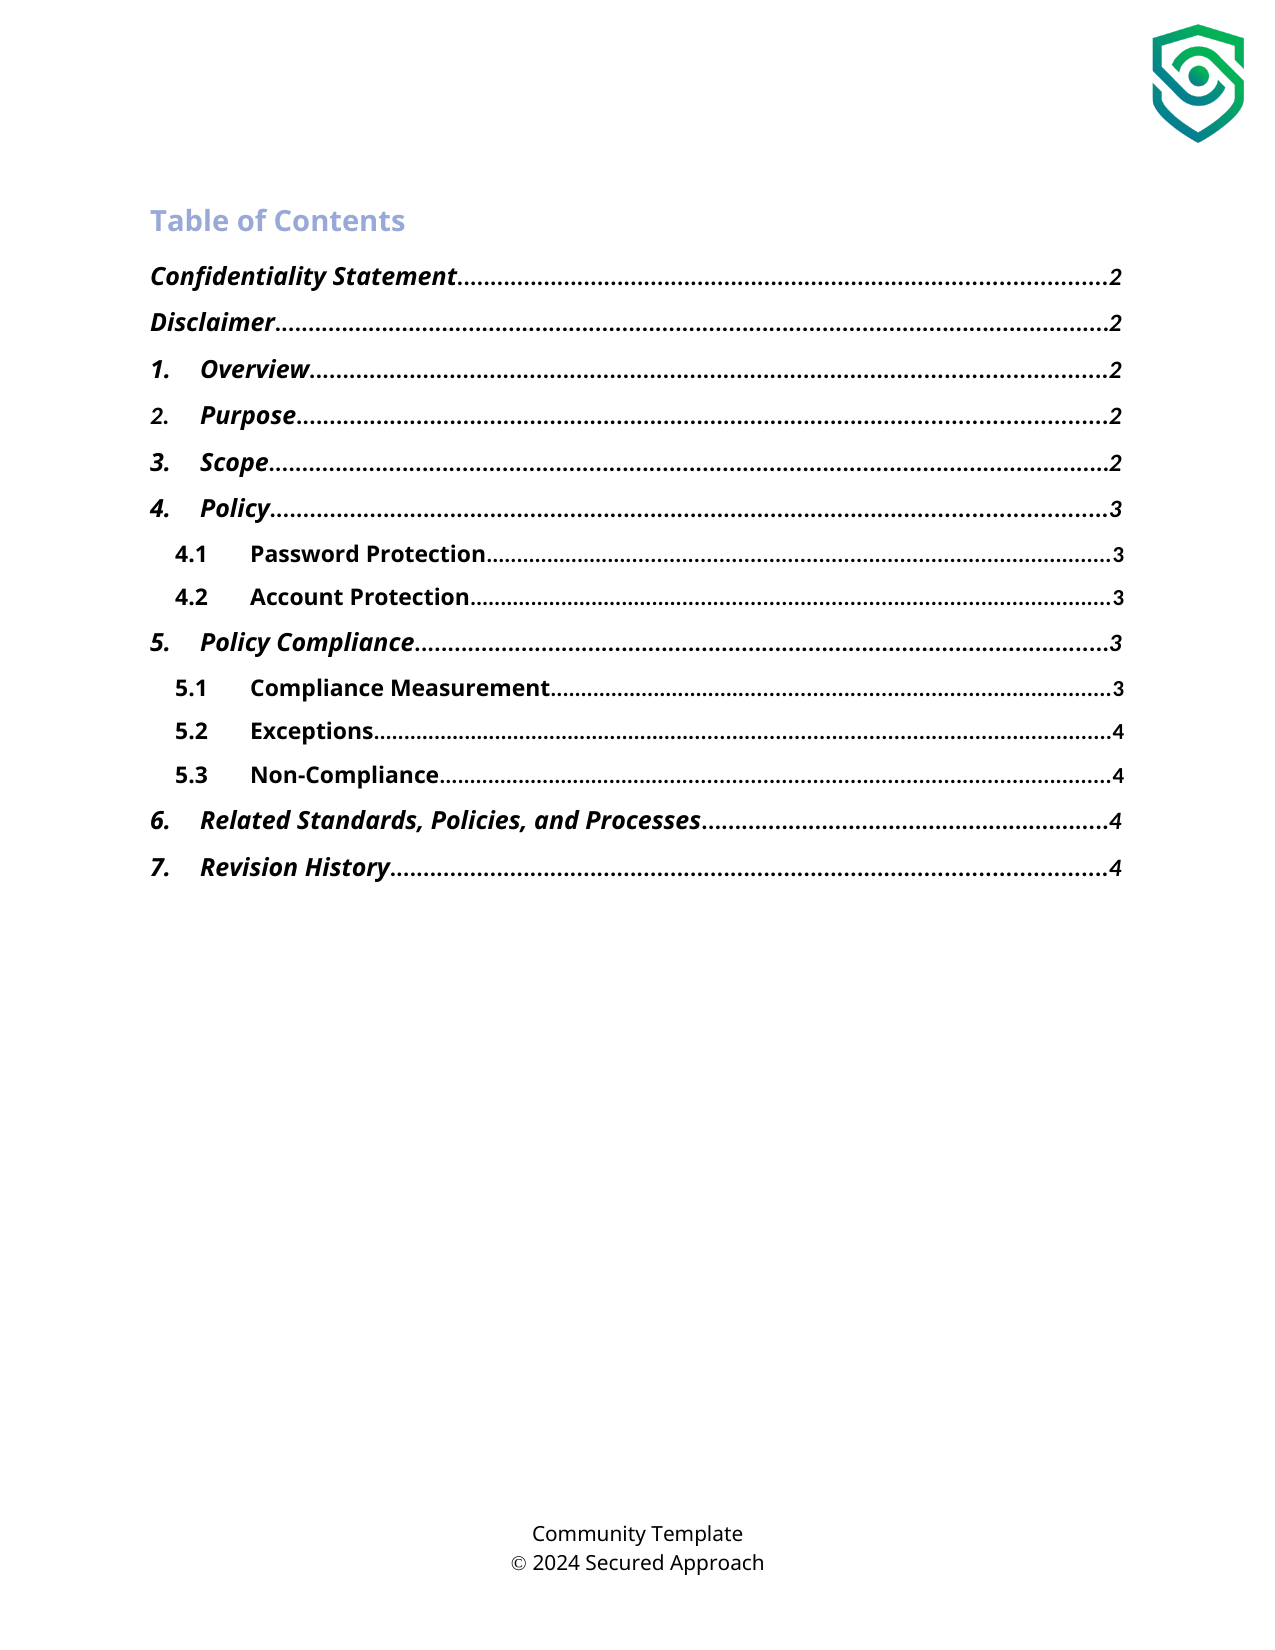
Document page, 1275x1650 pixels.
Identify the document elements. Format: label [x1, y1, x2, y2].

picture [1152, 24, 1244, 143]
